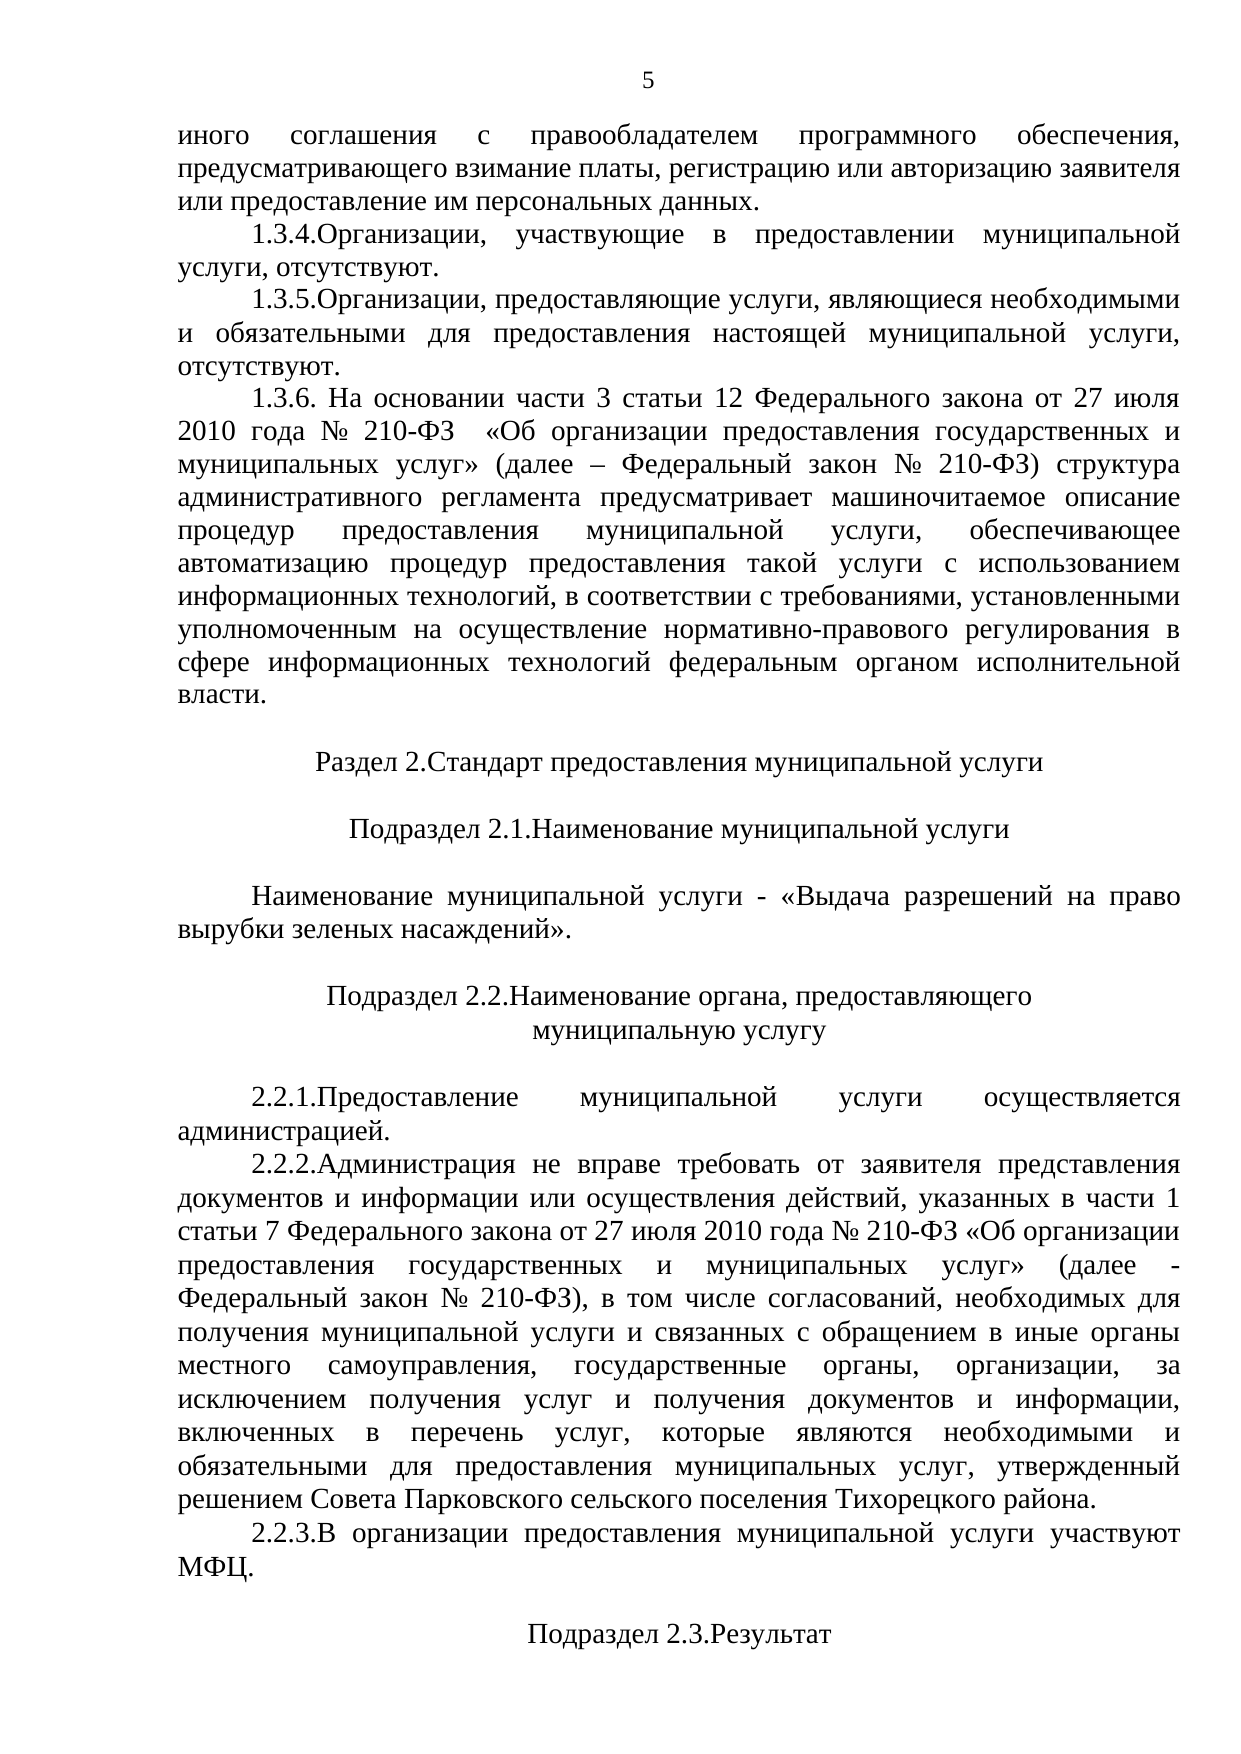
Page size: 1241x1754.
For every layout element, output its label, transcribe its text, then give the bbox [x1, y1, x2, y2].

text 1.3.6. На основании части 3 статьи 12 Федерального закона от 27 июля 2010 года № 210-ФЗ «Об организации предоставления государственных и муниципальных услуг» (далее – Федеральный закон № 210-ФЗ) структура административного регламента предусматривает машиночитаемое описание процедур предоставления муниципальной услуги, обеспечивающее автоматизацию процедур предоставления такой услуги с использованием информационных технологий, в соответствии с требованиями, установленными уполномоченным на осуществление нормативно-правового регулирования в сфере информационных технологий федеральным органом исполнительной власти. [177, 381, 1181, 710]
text Подраздел 2.3.Результат [177, 1616, 1181, 1649]
text Подраздел 2.1.Наименование муниципальной услуги [177, 811, 1181, 844]
text 1.3.4.Организации, участвующие в предоставлении муниципальной услуги, отсутствуют. [177, 217, 1181, 282]
text муниципальную услугу [177, 1012, 1181, 1046]
text 2.2.1.Предоставление муниципальной услуги осуществляется администрацией. [177, 1079, 1181, 1146]
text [177, 118, 1181, 217]
text Раздел 2.Стандарт предоставления муниципальной услуги [177, 744, 1181, 777]
text 1.3.5.Организации, предоставляющие услуги, являющиеся необходимыми и обязательными для предоставления настоящей муниципальной услуги, отсутствуют. [177, 282, 1181, 381]
text 2.2.2.Администрация не вправе требовать от заявителя представления документов и информации или осуществления действий, указанных в части 1 статьи 7 Федерального закона от 27 июля 2010 года № 210-ФЗ «Об организации предоставления государственных и муниципальных услуг» (далее - Федеральный закон № 210-ФЗ), в том числе согласований, необходимых для получения муниципальной услуги и связанных с обращением в иные органы местного самоуправления, государственные органы, организации, за исключением получения услуг и получения документов и информации, включенных в перечень услуг, которые являются необходимыми и обязательными для предоставления муниципальных услуг, утвержденный решением Совета Парковского сельского поселения Тихорецкого района. [177, 1146, 1181, 1515]
text 2.2.3.В организации предоставления муниципальной услуги участвуют МФЦ. [177, 1515, 1181, 1582]
text Подраздел 2.2.Наименование органа, предоставляющего [177, 978, 1181, 1012]
text Наименование муниципальной услуги - «Выдача разрешений на право вырубки зеленых насаждений». [177, 878, 1181, 945]
